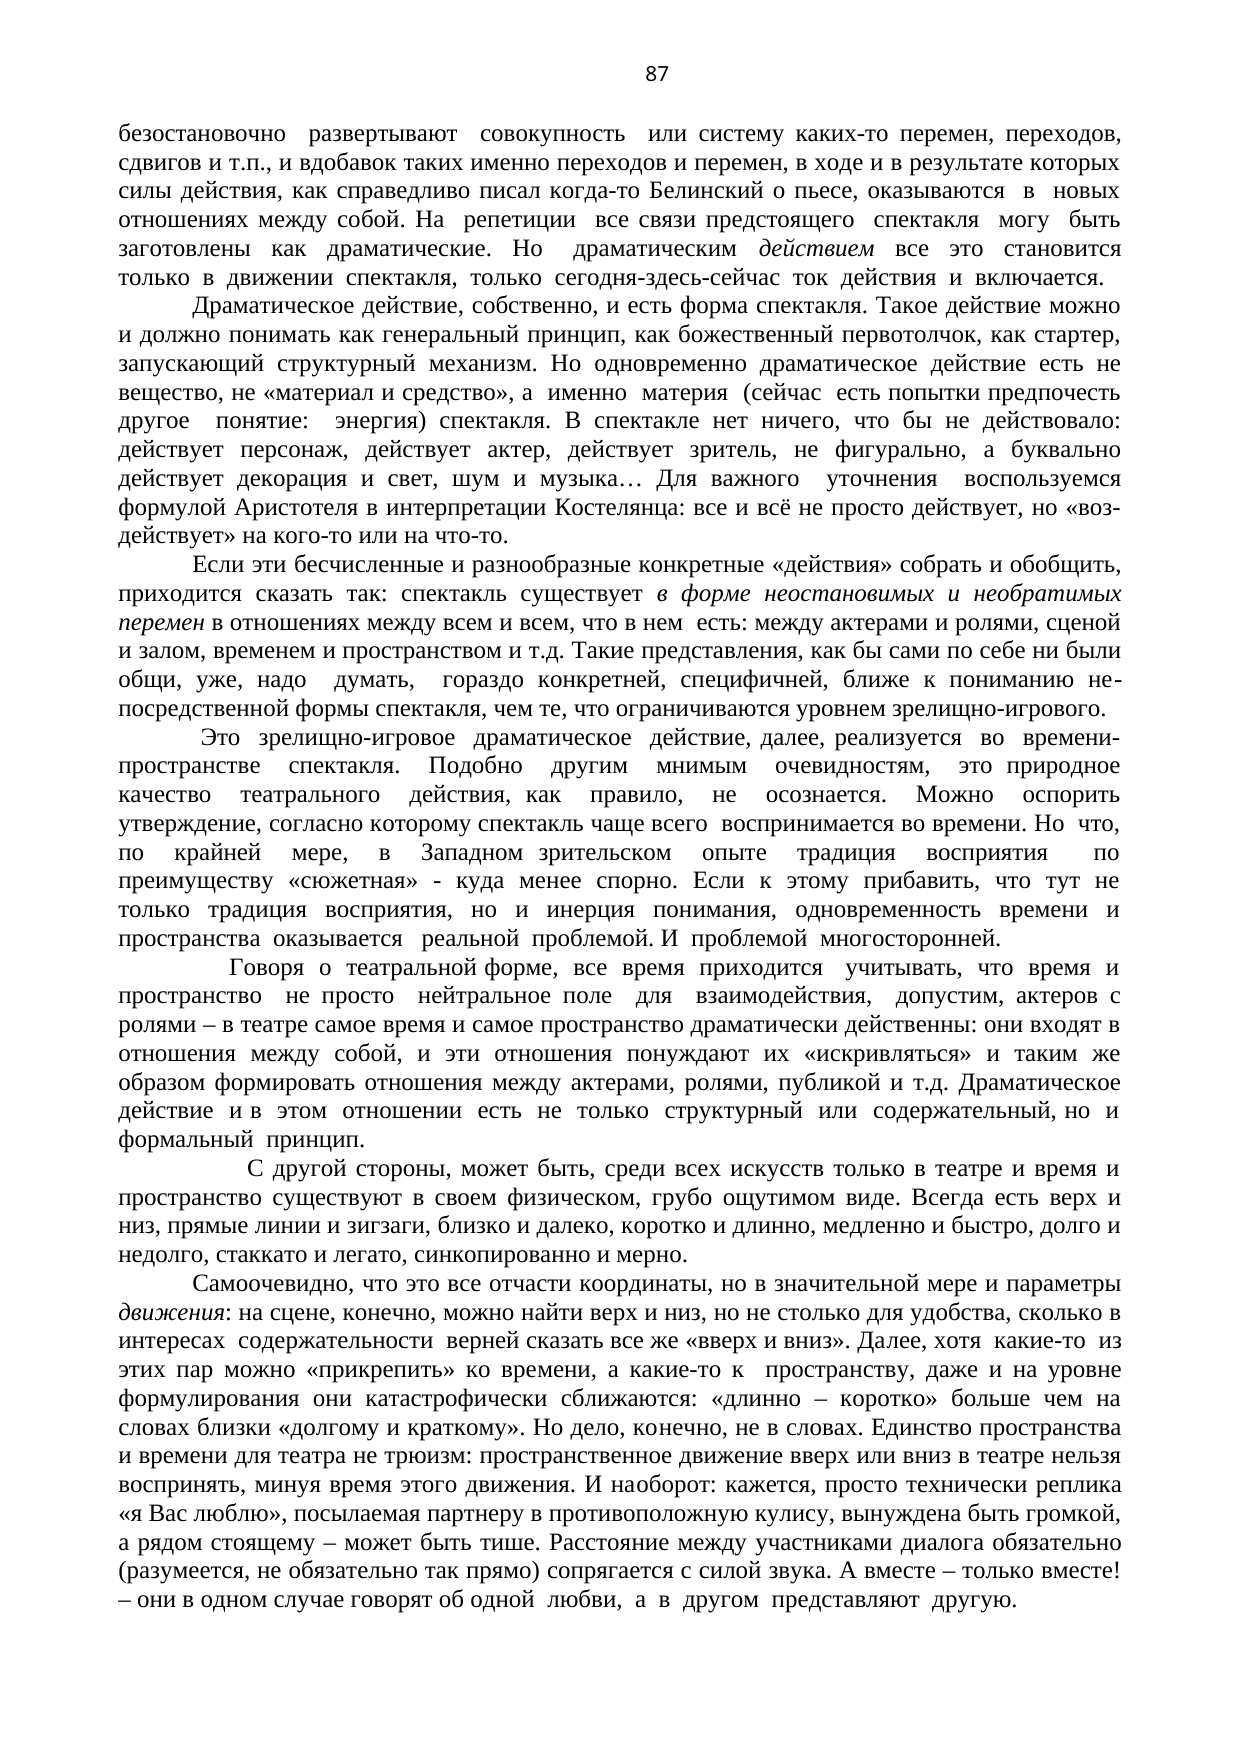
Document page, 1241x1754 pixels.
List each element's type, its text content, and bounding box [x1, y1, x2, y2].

text Драматическое действие, собственно, и есть форма спектакля. Такое действие можно и должно понимать как генеральный принцип, как божественный первотолчок, как стартер, запускающий структурный механизм. Но одновременно драматическое действие есть не вещество, не «материал и средство», а именно материя (сейчас есть попытки предпочесть другое понятие: энергия) спектакля. В спектакле нет ничего, что бы не действовало: действует персонаж, действует актер, действует зритель, не фигурально, а буквально действует декорация и свет, шум и музыка… Для важного уточнения воспользуемся формулой Аристотеля в интерпретации Костелянца: все и всё не просто действует, но «воз-действует» на кого-то или на что-то. [118, 291, 1122, 549]
text Говоря о театральной форме, все время приходится учитывать, что время и пространство не просто нейтральное поле для взаимодействия, допустим, актеров с ролями – в театре самое время и самое пространство драматически действенны: они входят в отношения между собой, и эти отношения понуждают их «искривляться» и таким же образом формировать отношения между актерами, ролями, публикой и т.д. Драматическое действие и в этом отношении есть не только структурный или содержательный, но и формальный принцип. [118, 952, 1122, 1153]
text Если эти бесчисленные и разнообразные конкретные «действия» собрать и обобщить, приходится сказать так: спектакль существует в форме неостановимых и необратимых перемен в отношениях между всем и всем, что в нем есть: между актерами и ролями, сценой и залом, временем и пространством и т.д. Такие представления, как бы сами по себе ни были общи, уже, надо думать, гораздо конкретней, специфичней, ближе к пониманию непосредственной формы спектакля, чем те, что ограничиваются уровнем зрелищно-игрового. [118, 549, 1122, 722]
text Самоочевидно, что это все отчасти координаты, но в значительной мере и параметры движения: на сцене, конечно, можно найти верх и низ, но не столько для удобства, сколько в интересах содержательности верней сказать все же «вверх и вниз». Далее, хотя какие-то из этих пар можно «прикрепить» ко времени, а какие-то к пространству, даже и на уровне формулирования они катастрофически сближаются: «длинно – коротко» больше чем на словах близки «долгому и краткому». Но дело, конечно, не в словах. Единство пространства и времени для театра не трюизм: пространственное движение вверх или вниз в театре нельзя воспринять, минуя время этого движения. И наоборот: кажется, просто технически реплика «я Вас люблю», посылаемая партнеру в противоположную кулису, вынуждена быть громкой, а рядом стоящему – может быть тише. Расстояние между участниками диалога обязательно (разумеется, не обязательно так прямо) сопрягается с силой звука. А вместе – только вместе! – они в одном случае говорят об одной любви, а в другом представляют другую. [118, 1268, 1122, 1613]
text Это зрелищно-игровое драматическое действие, далее, реализуется во времени-пространстве спектакля. Подобно другим мнимым очевидностям, это природное качество театрального действия, как правило, не осознается. Можно оспорить утверждение, согласно которому спектакль чаще всего воспринимается во времени. Но что, по крайней мере, в Западном зрительском опыте традиция восприятия по преимуществу «сюжетная» - куда менее спорно. Если к этому прибавить, что тут не только традиция восприятия, но и инерция понимания, одновременность времени и пространства оказывается реальной проблемой. И проблемой многосторонней. [118, 722, 1122, 952]
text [118, 118, 1122, 291]
text С другой стороны, может быть, среди всех искусств только в театре и время и пространство существуют в своем физическом, грубо ощутимом виде. Всегда есть верх и низ, прямые линии и зигзаги, близко и далеко, коротко и длинно, медленно и быстро, долго и недолго, стаккато и легато, синкопированно и мерно. [118, 1153, 1122, 1268]
